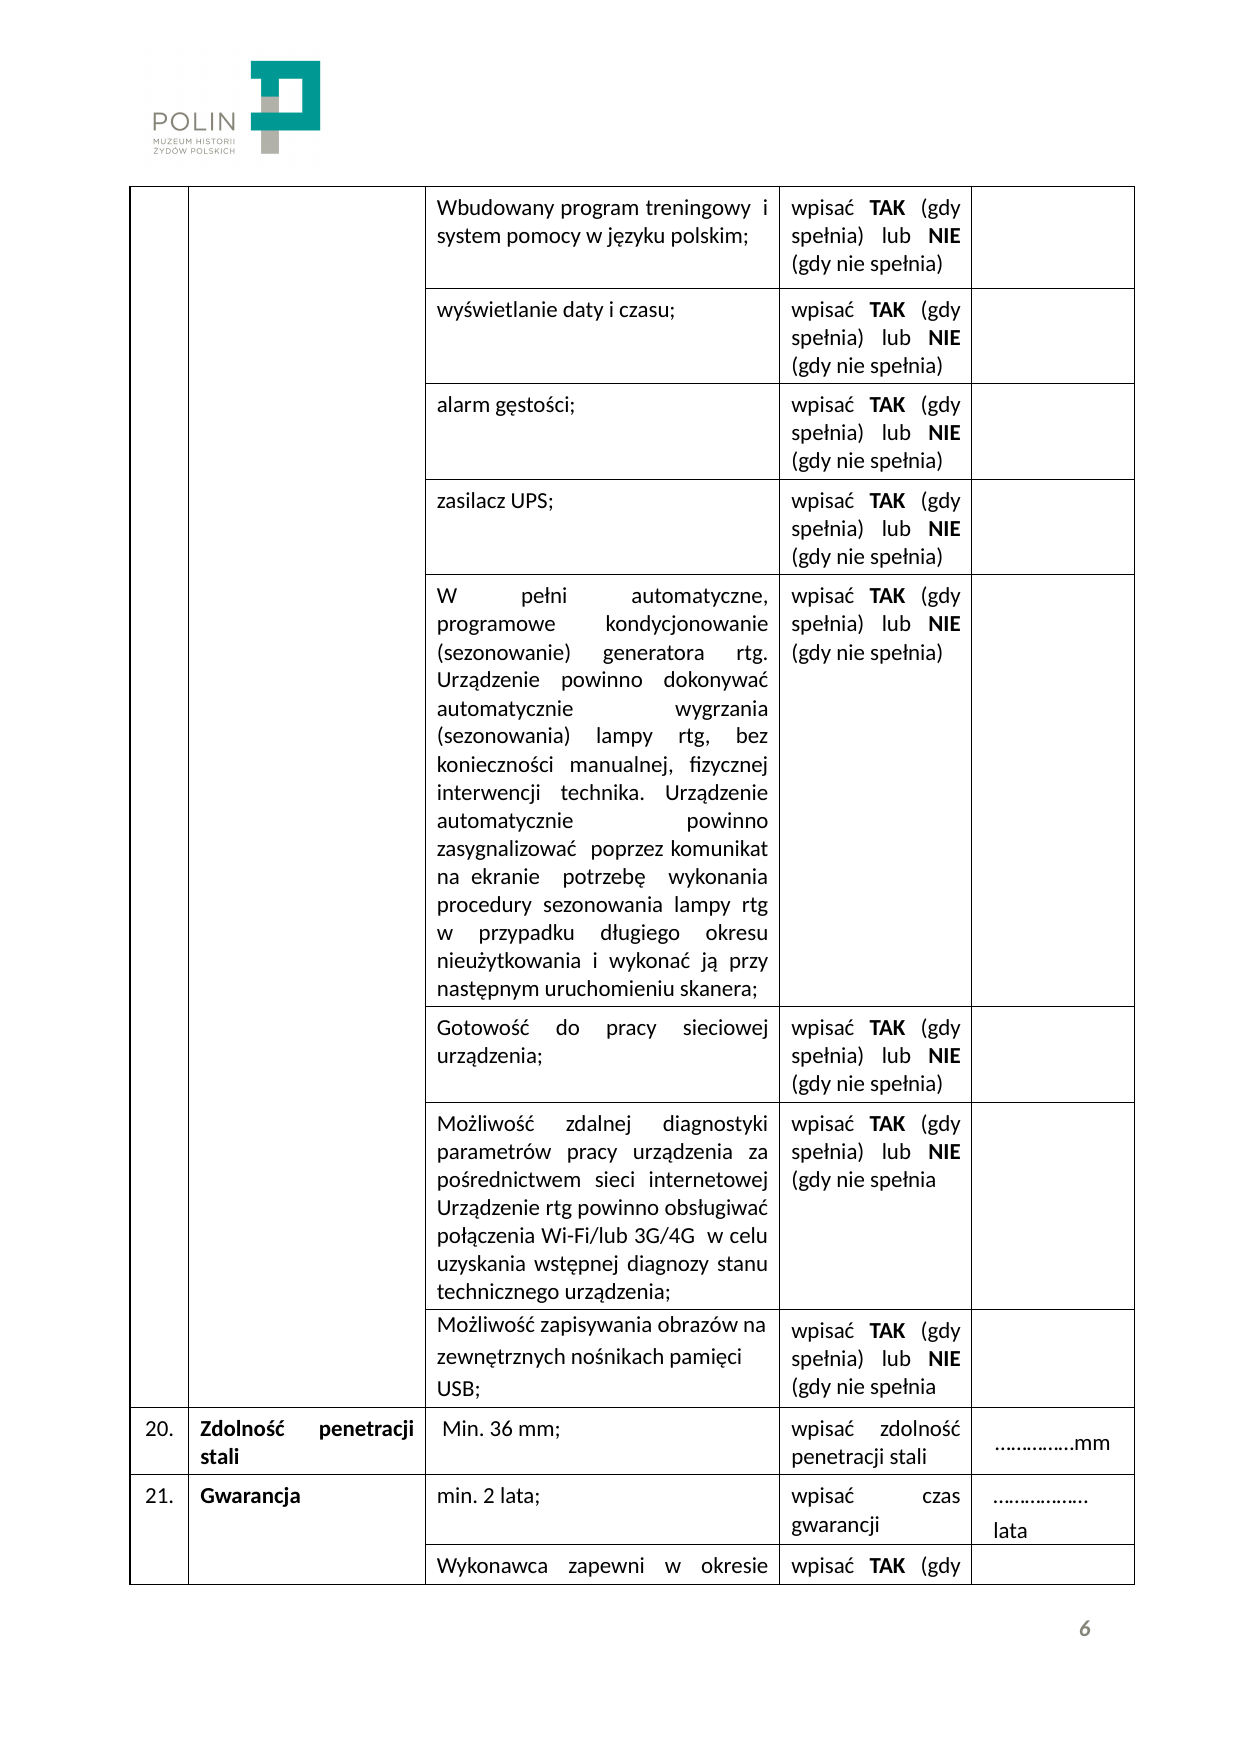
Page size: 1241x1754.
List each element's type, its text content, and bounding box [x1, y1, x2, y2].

table_cell min. 2 lata; [426, 1475, 779, 1544]
table_cell wpisać TAK (gdy spełnia) lub NIE (gdy nie spełnia [780, 1103, 971, 1309]
table_cell wpisać TAK (gdy spełnia) lub NIE (gdy nie spełnia [780, 1310, 971, 1407]
table_cell [972, 480, 1134, 574]
table_cell wpisać TAK (gdy spełnia) lub NIE (gdy nie spełnia) [780, 575, 971, 1006]
table_cell 21. [131, 1475, 188, 1583]
table_cell [972, 575, 1134, 1006]
table_cell Zdolność penetracji stali [189, 1408, 425, 1474]
table_cell wpisać TAK (gdy spełnia) lub NIE (gdy nie spełnia) [780, 289, 971, 383]
table_cell ……………mm [972, 1408, 1134, 1474]
table_cell [972, 384, 1134, 479]
table_cell ……………… lata [972, 1475, 1134, 1544]
table_cell 20. [131, 1408, 188, 1474]
table_cell wpisać TAK (gdy spełnia) lub NIE (gdy nie spełnia) [780, 1545, 971, 1583]
picture [138, 46, 337, 171]
table_cell wpisać TAK (gdy spełnia) lub NIE (gdy nie spełnia) [780, 1007, 971, 1102]
table_cell Wbudowany program treningowy i system pomocy w języku polskim; [426, 187, 779, 288]
table_cell wpisać zdolność penetracji stali [780, 1408, 971, 1474]
table_cell Gotowość do pracy sieciowej urządzenia; [426, 1007, 779, 1102]
table_cell wpisać TAK (gdy spełnia) lub NIE (gdy nie spełnia) [780, 384, 971, 479]
table_cell [972, 187, 1134, 288]
table_cell [972, 1103, 1134, 1309]
table_cell alarm gęstości; [426, 384, 779, 479]
table_cell Min. 36 mm; [426, 1408, 779, 1474]
table_cell Możliwość zdalnej diagnostyki parametrów pracy urządzenia za pośrednictwem sieci internetowej Urządzenie rtg powinno obsługiwać połączenia Wi-Fi/lub 3G/4G w celu uzyskania wstępnej diagnozy stanu technicznego urządzenia; [426, 1103, 779, 1309]
table_cell Możliwość zapisywania obrazów na zewnętrznych nośnikach pamięci USB; [426, 1310, 779, 1407]
table_cell [972, 1310, 1134, 1407]
table_cell wpisać czas gwarancji [780, 1475, 971, 1544]
table_cell wpisać TAK (gdy spełnia) lub NIE (gdy nie spełnia) [780, 187, 971, 288]
table_cell zasilacz UPS; [426, 480, 779, 574]
table_cell wpisać TAK (gdy spełnia) lub NIE (gdy nie spełnia) [780, 480, 971, 574]
table_cell wyświetlanie daty i czasu; [426, 289, 779, 383]
table_cell [972, 1007, 1134, 1102]
table_cell [972, 1545, 1134, 1583]
table_cell W pełni automatyczne, programowe kondycjonowanie (sezonowanie) generatora rtg. Urządzenie powinno dokonywać automatycznie wygrzania (sezonowania) lampy rtg, bez konieczności manualnej, fizycznej interwencji technika. Urządzenie automatycznie powinno zasygnalizować poprzez komunikat na ekranie potrzebę wykonania procedury sezonowania lampy rtg w przypadku długiego okresu nieużytkowania i wykonać ją przy następnym uruchomieniu skanera; [426, 575, 779, 1006]
table_cell Gwarancja [189, 1475, 425, 1583]
table_cell [972, 289, 1134, 383]
